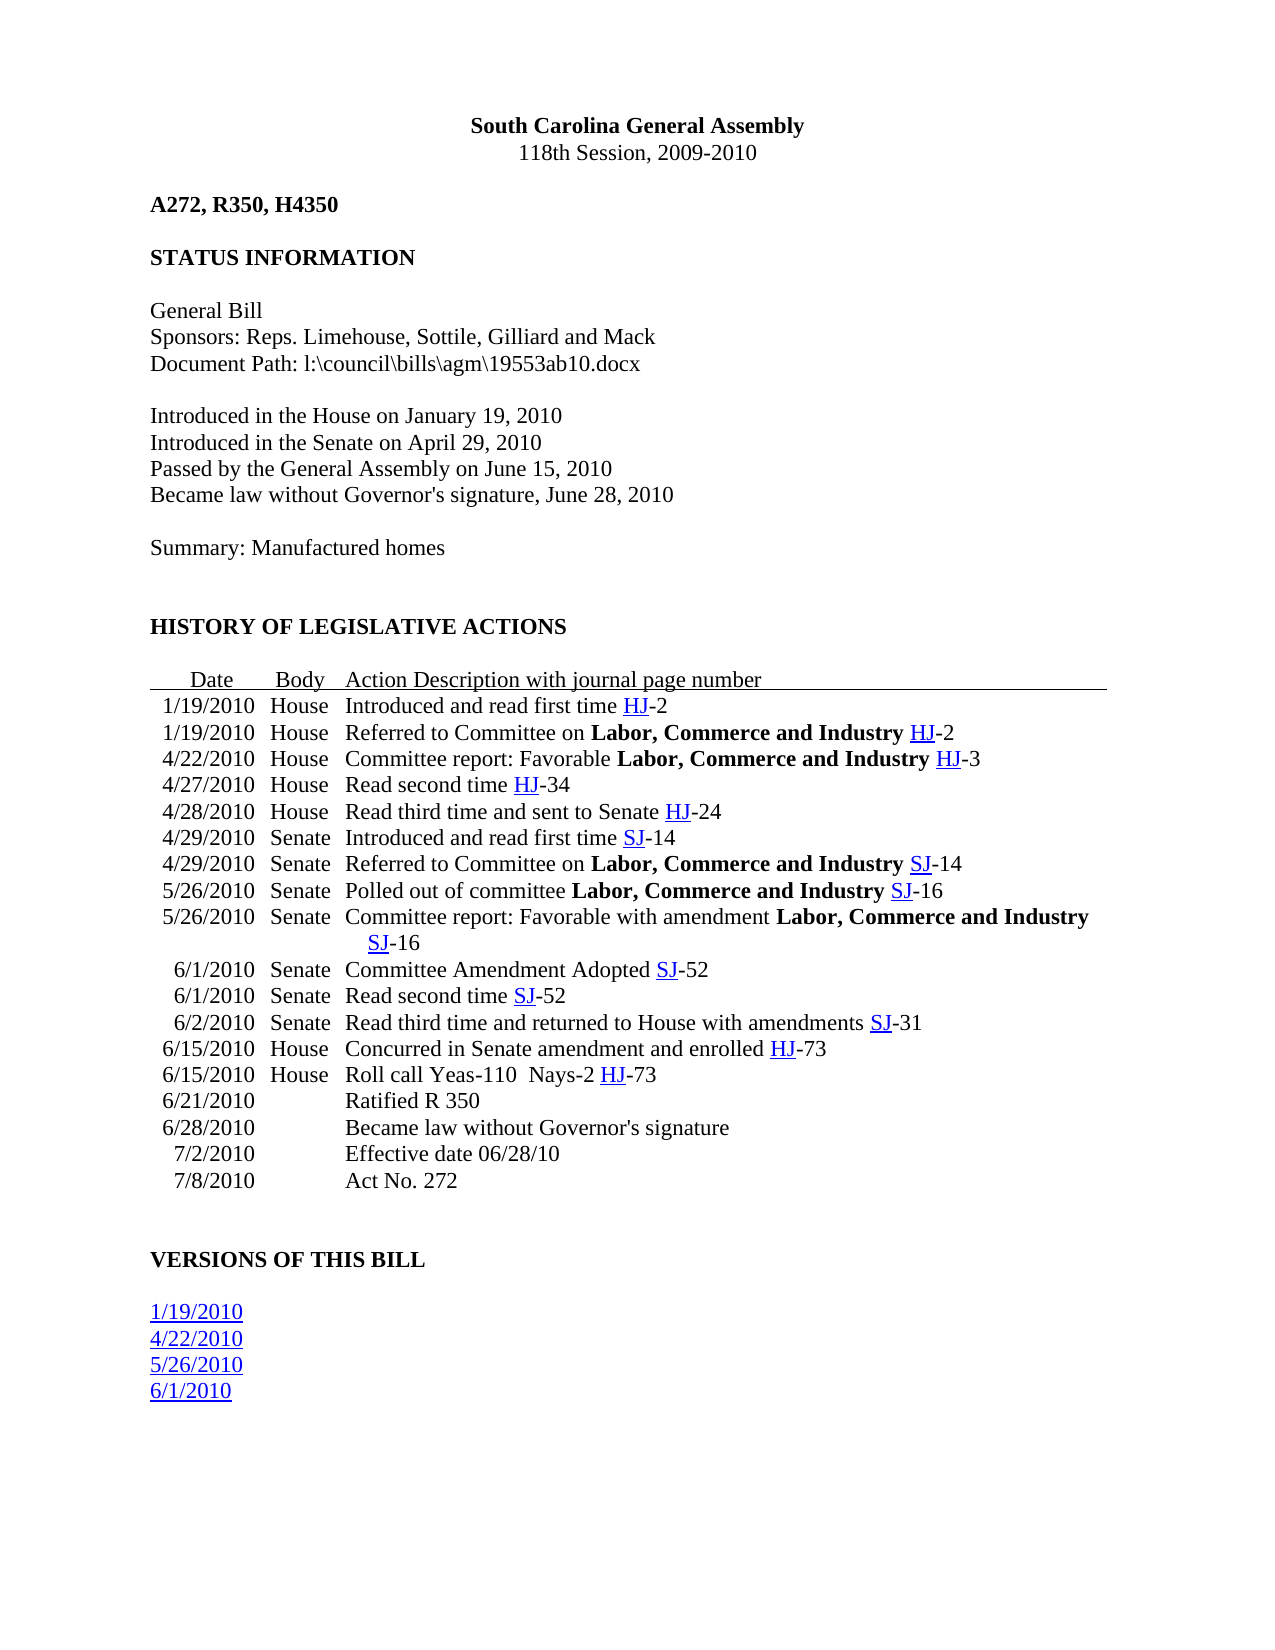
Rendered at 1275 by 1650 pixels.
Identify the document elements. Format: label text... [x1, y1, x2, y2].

text VERSIONS OF THIS BILL [150, 1246, 1125, 1272]
text 4/29/2010 Senate Introduced and read first time SJ-14 [150, 824, 1125, 850]
text Date Body Action Description with journal page number [150, 666, 1125, 692]
text Document Path: l:\council\bills\agm\19553ab10.docx [150, 350, 1125, 376]
text 118th Session, 2009-2010 [150, 139, 1125, 165]
text 4/28/2010 House Read third time and sent to Senate HJ-24 [150, 798, 1125, 824]
text 6/28/2010 Became law without Governor's signature [150, 1114, 1125, 1140]
text 5/26/2010 [150, 1351, 1125, 1377]
text 4/29/2010 Senate Referred to Committee on Labor, Commerce and Industry SJ-14 [150, 850, 1125, 877]
text Sponsors: Reps. Limehouse, Sottile, Gilliard and Mack [150, 323, 1125, 350]
text 6/21/2010 Ratified R 350 [150, 1088, 1125, 1114]
text Passed by the General Assembly on June 15, 2010 [150, 455, 1125, 481]
text 4/22/2010 [150, 1325, 1125, 1351]
text 7/8/2010 Act No. 272 [150, 1167, 1125, 1193]
text 4/22/2010 House Committee report: Favorable Labor, Commerce and Industry HJ-3 [150, 745, 1125, 771]
text 7/2/2010 Effective date 06/28/10 [150, 1140, 1125, 1167]
text Introduced in the House on January 19, 2010 [150, 402, 1125, 429]
text 6/15/2010 House Roll call Yeas-110 Nays-2 HJ-73 [150, 1061, 1125, 1088]
text 6/15/2010 House Concurred in Senate amendment and enrolled HJ-73 [150, 1035, 1125, 1061]
text Became law without Governor's signature, June 28, 2010 [150, 481, 1125, 508]
text 6/1/2010 Senate Read second time SJ-52 [150, 982, 1125, 1008]
text 1/19/2010 House Introduced and read first time HJ-2 [150, 692, 1125, 719]
text Summary: Manufactured homes [150, 534, 1125, 561]
text South Carolina General Assembly [150, 112, 1125, 139]
text 1/19/2010 House Referred to Committee on Labor, Commerce and Industry HJ-2 [150, 719, 1125, 745]
text A272, R350, H4350 [150, 192, 1125, 218]
text 6/1/2010 Senate Committee Amendment Adopted SJ-52 [150, 956, 1125, 982]
text HISTORY OF LEGISLATIVE ACTIONS [150, 613, 1125, 639]
text STATUS INFORMATION [150, 244, 1125, 271]
text 1/19/2010 [150, 1298, 1125, 1325]
text 5/26/2010 Senate Polled out of committee Labor, Commerce and Industry SJ-16 [150, 877, 1125, 903]
text 6/2/2010 Senate Read third time and returned to House with amendments SJ-31 [150, 1008, 1125, 1035]
text 6/1/2010 [150, 1377, 1125, 1404]
text Introduced in the Senate on April 29, 2010 [150, 429, 1125, 455]
text General Bill [150, 297, 1125, 323]
text 5/26/2010 Senate Committee report: Favorable with amendment Labor, Commerce and Industry SJ-16 [150, 903, 1125, 956]
text 4/27/2010 House Read second time HJ-34 [150, 771, 1125, 798]
